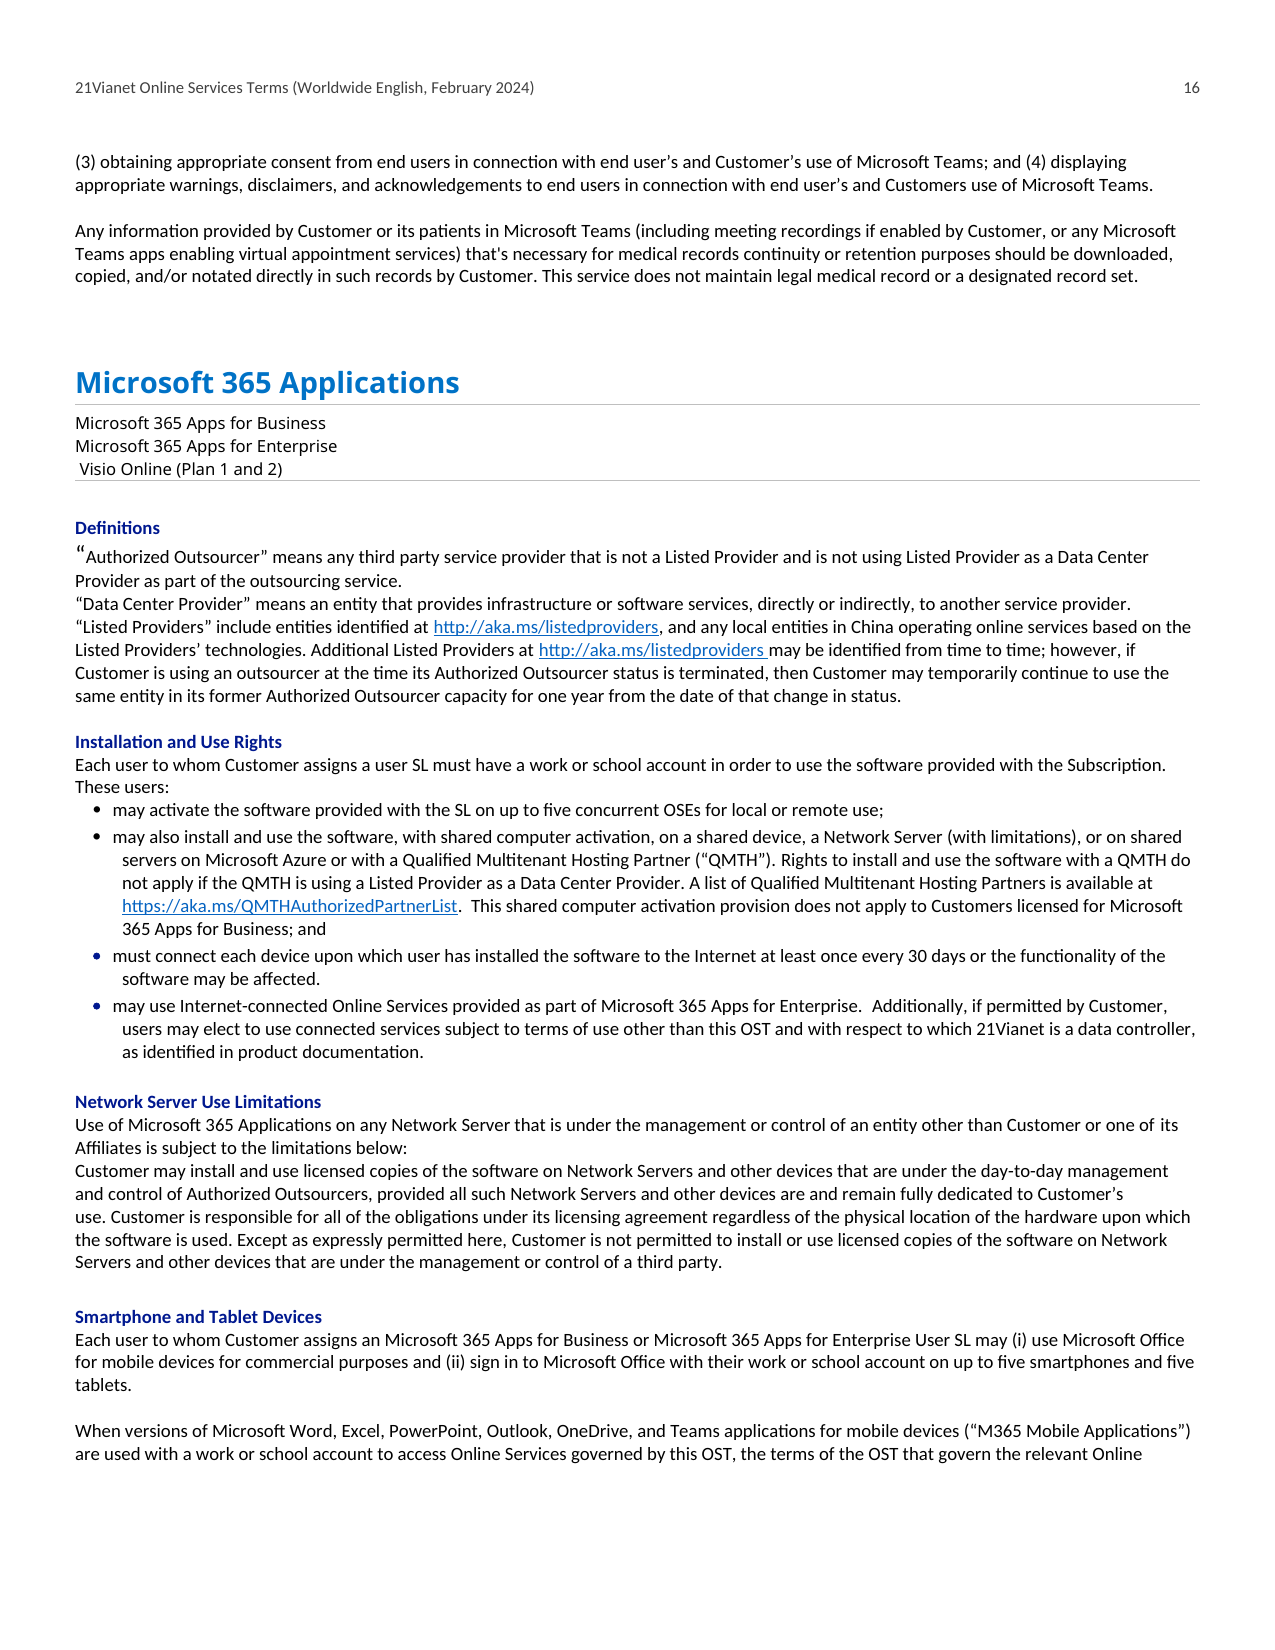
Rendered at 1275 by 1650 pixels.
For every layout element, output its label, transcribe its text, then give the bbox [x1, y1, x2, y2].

list Each user to whom Customer assigns a user SL must have a work or school account in order to use the software provided with the Subscription. These users: [75, 753, 1200, 799]
text Customer may install and use licensed copies of the software on Network Servers and other devices that are under the day-to-day management and control of Authorized Outsourcers, provided all such Network Servers and other devices are and remain fully dedicated to Customer’s use. Customer is responsible for all of the obligations under its licensing agreement regardless of the physical location of the hardware upon which the software is used. Except as expressly permitted here, Customer is not permitted to install or use licensed copies of the software on Network Servers and other devices that are under the management or control of a third party. [75, 1159, 1200, 1274]
list Any information provided by Customer or its patients in Microsoft Teams (including meeting recordings if enabled by Customer, or any Microsoft Teams apps enabling virtual appointment services) that's necessary for medical records continuity or retention purposes should be downloaded, copied, and/or notated directly in such records by Customer. This service does not maintain legal medical record or a designated record set. [75, 219, 1200, 287]
list Microsoft 365 Apps for Enterprise [75, 434, 1200, 457]
list Visio Online (Plan 1 and 2) [75, 457, 1200, 480]
list Each user to whom Customer assigns an Microsoft 365 Apps for Business or Microsoft 365 Apps for Enterprise User SL may (i) use Microsoft Office for mobile devices for commercial purposes and (ii) sign in to Microsoft Office with their work or school account on up to five smartphones and five tablets. [75, 1328, 1200, 1397]
list may activate the software provided with the SL on up to five concurrent OSEs for local or remote use; [94, 799, 1211, 822]
list Definitions [75, 516, 1200, 539]
list must connect each device upon which user has installed the software to the Internet at least once every 30 days or the functionality of the software may be affected. [93, 944, 1211, 990]
list Smartphone and Tablet Devices [75, 1305, 1200, 1328]
text “Authorized Outsourcer” means any third party service provider that is not a Listed Provider and is not using Listed Provider as a Data Center Provider as part of the outsourcing service. [75, 539, 1200, 592]
list Installation and Use Rights [75, 730, 1200, 753]
list may also install and use the software, with shared computer activation, on a shared device, a Network Server (with limitations), or on shared servers on Microsoft Azure or with a Qualified Multitenant Hosting Partner (“QMTH”). Rights to install and use the software with a QMTH do not apply if the QMTH is using a Listed Provider as a Data Center Provider. A list of Qualified Multitenant Hosting Partners is available at https://aka.ms/QMTHAuthorizedPartnerList. This shared computer activation provision does not apply to Customers licensed for Microsoft 365 Apps for Business; and [93, 826, 1211, 940]
subtitle Microsoft 365 Applications [75, 363, 1200, 404]
text “Data Center Provider” means an entity that provides infrastructure or software services, directly or indirectly, to another service provider. [75, 592, 1200, 615]
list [75, 1419, 1200, 1465]
list may use Internet-connected Online Services provided as part of Microsoft 365 Apps for Enterprise. Additionally, if permitted by Customer, users may elect to use connected services subject to terms of use other than this OST and with respect to which 21Vianet is a data controller, as identified in product documentation. [93, 994, 1211, 1063]
text Use of Microsoft 365 Applications on any Network Server that is under the management or control of an entity other than Customer or one of its Affiliates is subject to the limitations below: [75, 1113, 1200, 1159]
text “Listed Providers” include entities identified at http://aka.ms/listedproviders, and any local entities in China operating online services based on the Listed Providers’ technologies. Additional Listed Providers at http://aka.ms/listedproviders may be identified from time to time; however, if Customer is using an outsourcer at the time its Authorized Outsourcer status is terminated, then Customer may temporarily continue to use the same entity in its former Authorized Outsourcer capacity for one year from the date of that change in status. [75, 615, 1200, 707]
list Microsoft 365 Apps for Business [75, 412, 1200, 434]
list Network Server Use Limitations [75, 1090, 1200, 1113]
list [75, 150, 1200, 196]
